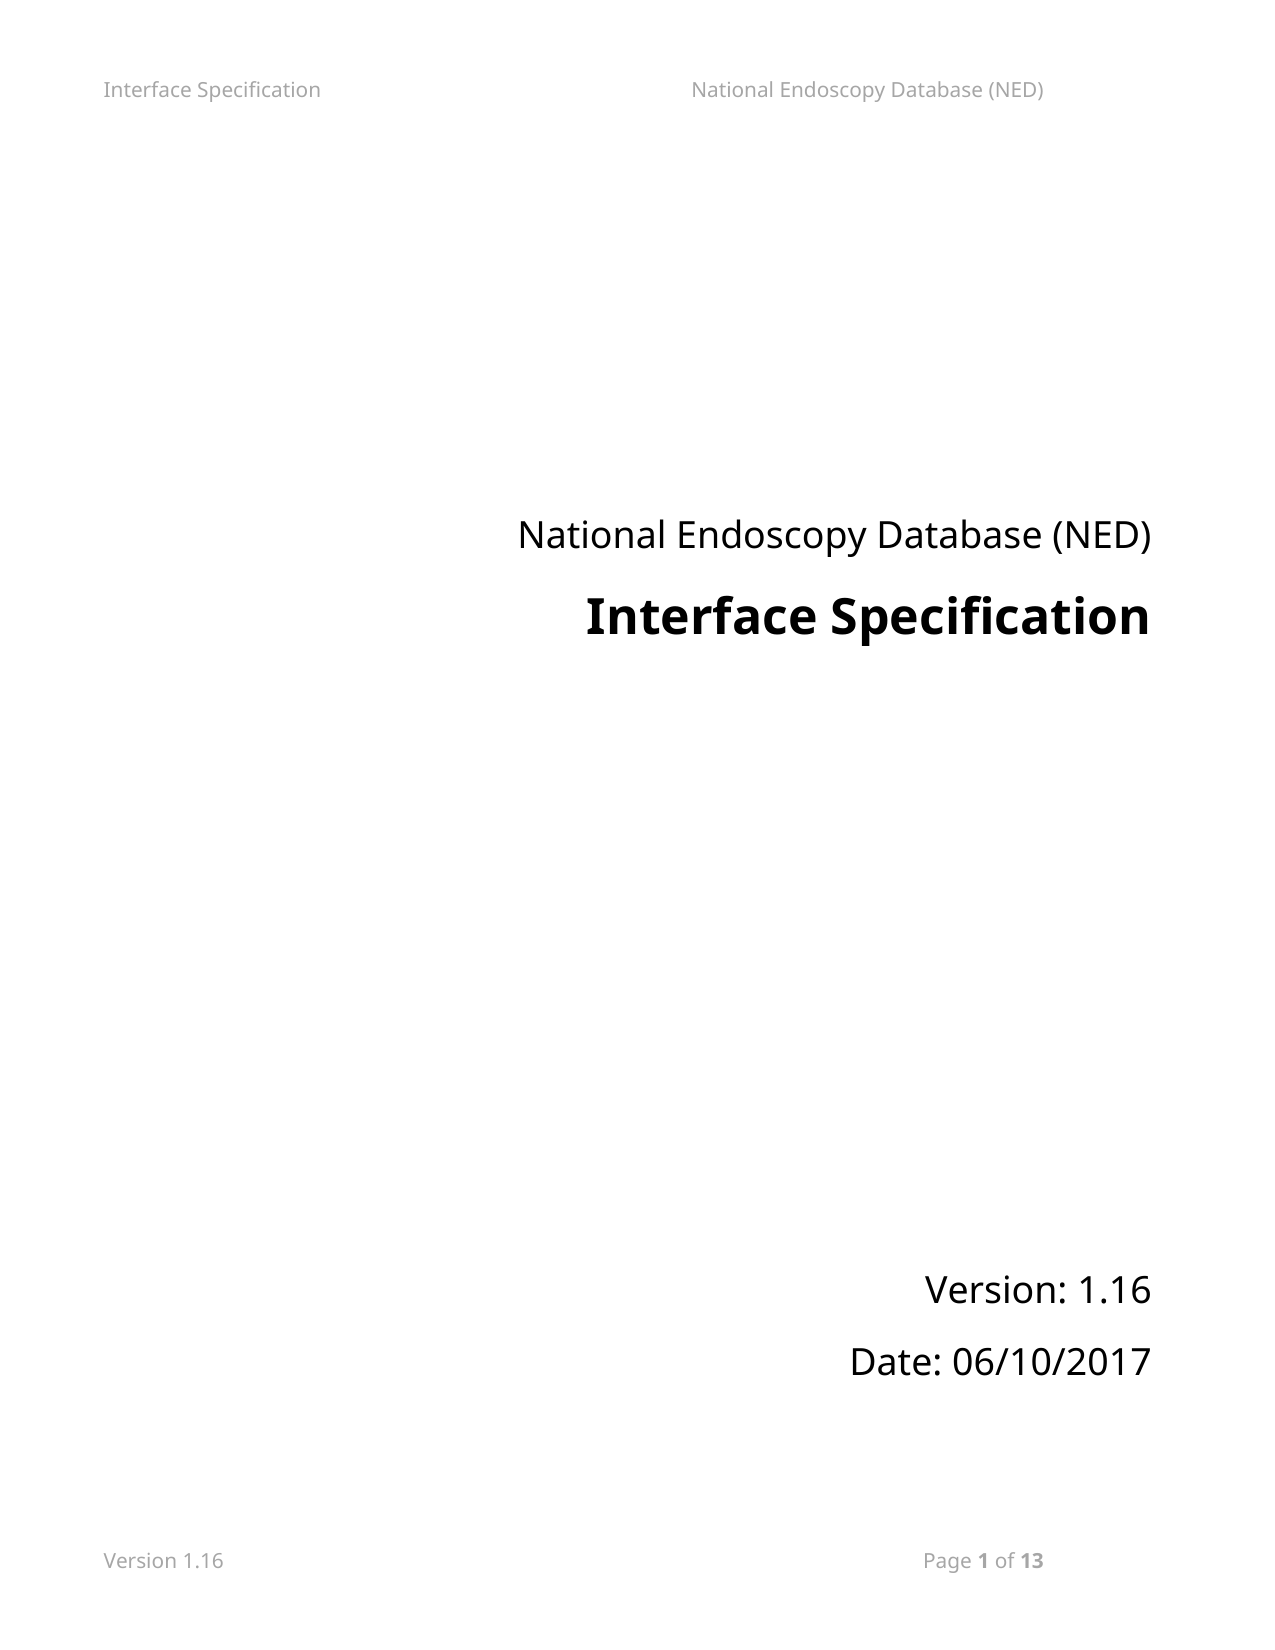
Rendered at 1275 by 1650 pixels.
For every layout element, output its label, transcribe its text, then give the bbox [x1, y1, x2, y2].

text National Endoscopy Database (NED) [103, 509, 1152, 560]
text Version: 1.16 [103, 1263, 1152, 1314]
text Date: 06/10/2017 [103, 1335, 1152, 1386]
text Interface Specification [103, 581, 1152, 649]
